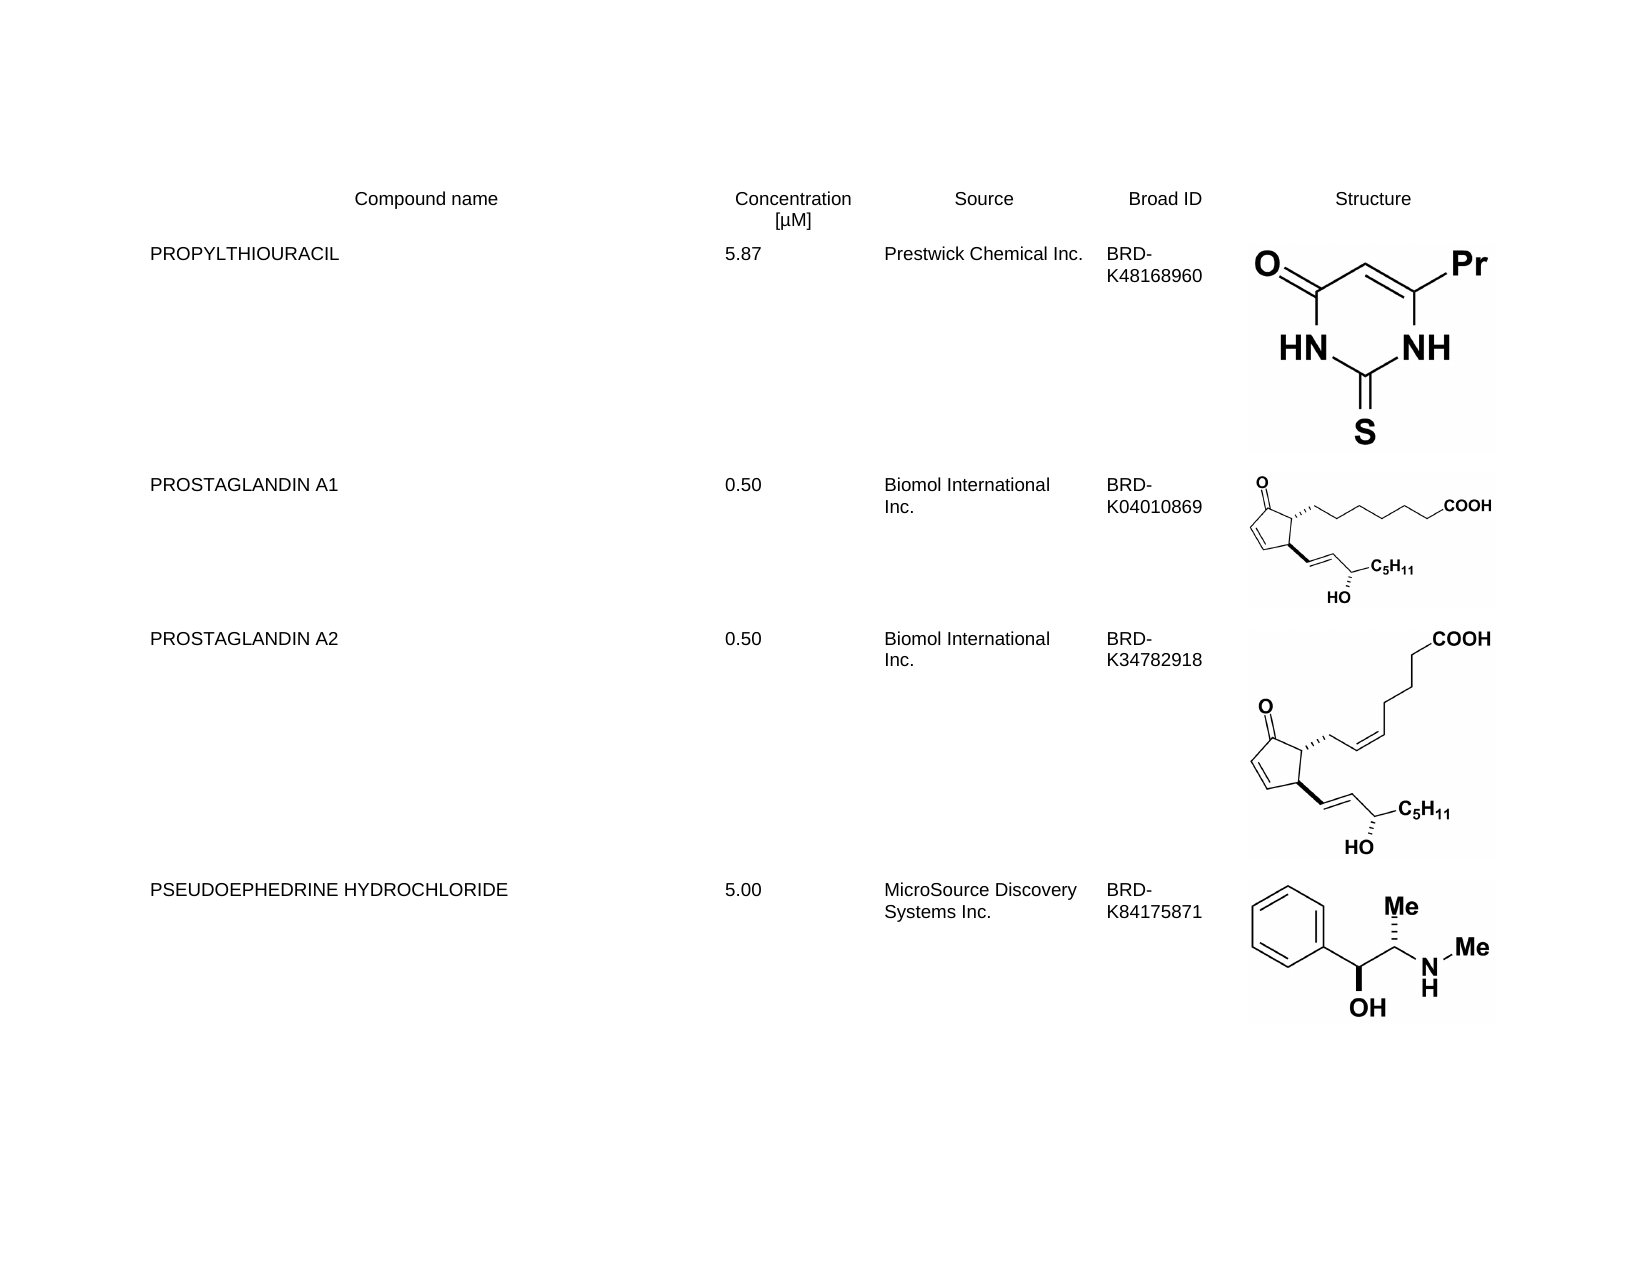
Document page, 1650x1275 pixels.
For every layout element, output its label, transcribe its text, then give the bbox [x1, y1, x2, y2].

picture [1246, 627, 1496, 859]
picture [1246, 243, 1496, 453]
table_header Source [873, 188, 1095, 243]
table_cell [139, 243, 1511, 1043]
table_header Compound name [139, 188, 714, 243]
table_header Broad ID [1095, 188, 1235, 243]
table_header Structure [1235, 188, 1511, 243]
table_header Concentration [µM] [714, 188, 873, 243]
picture [1246, 879, 1496, 1023]
picture [1246, 473, 1496, 607]
